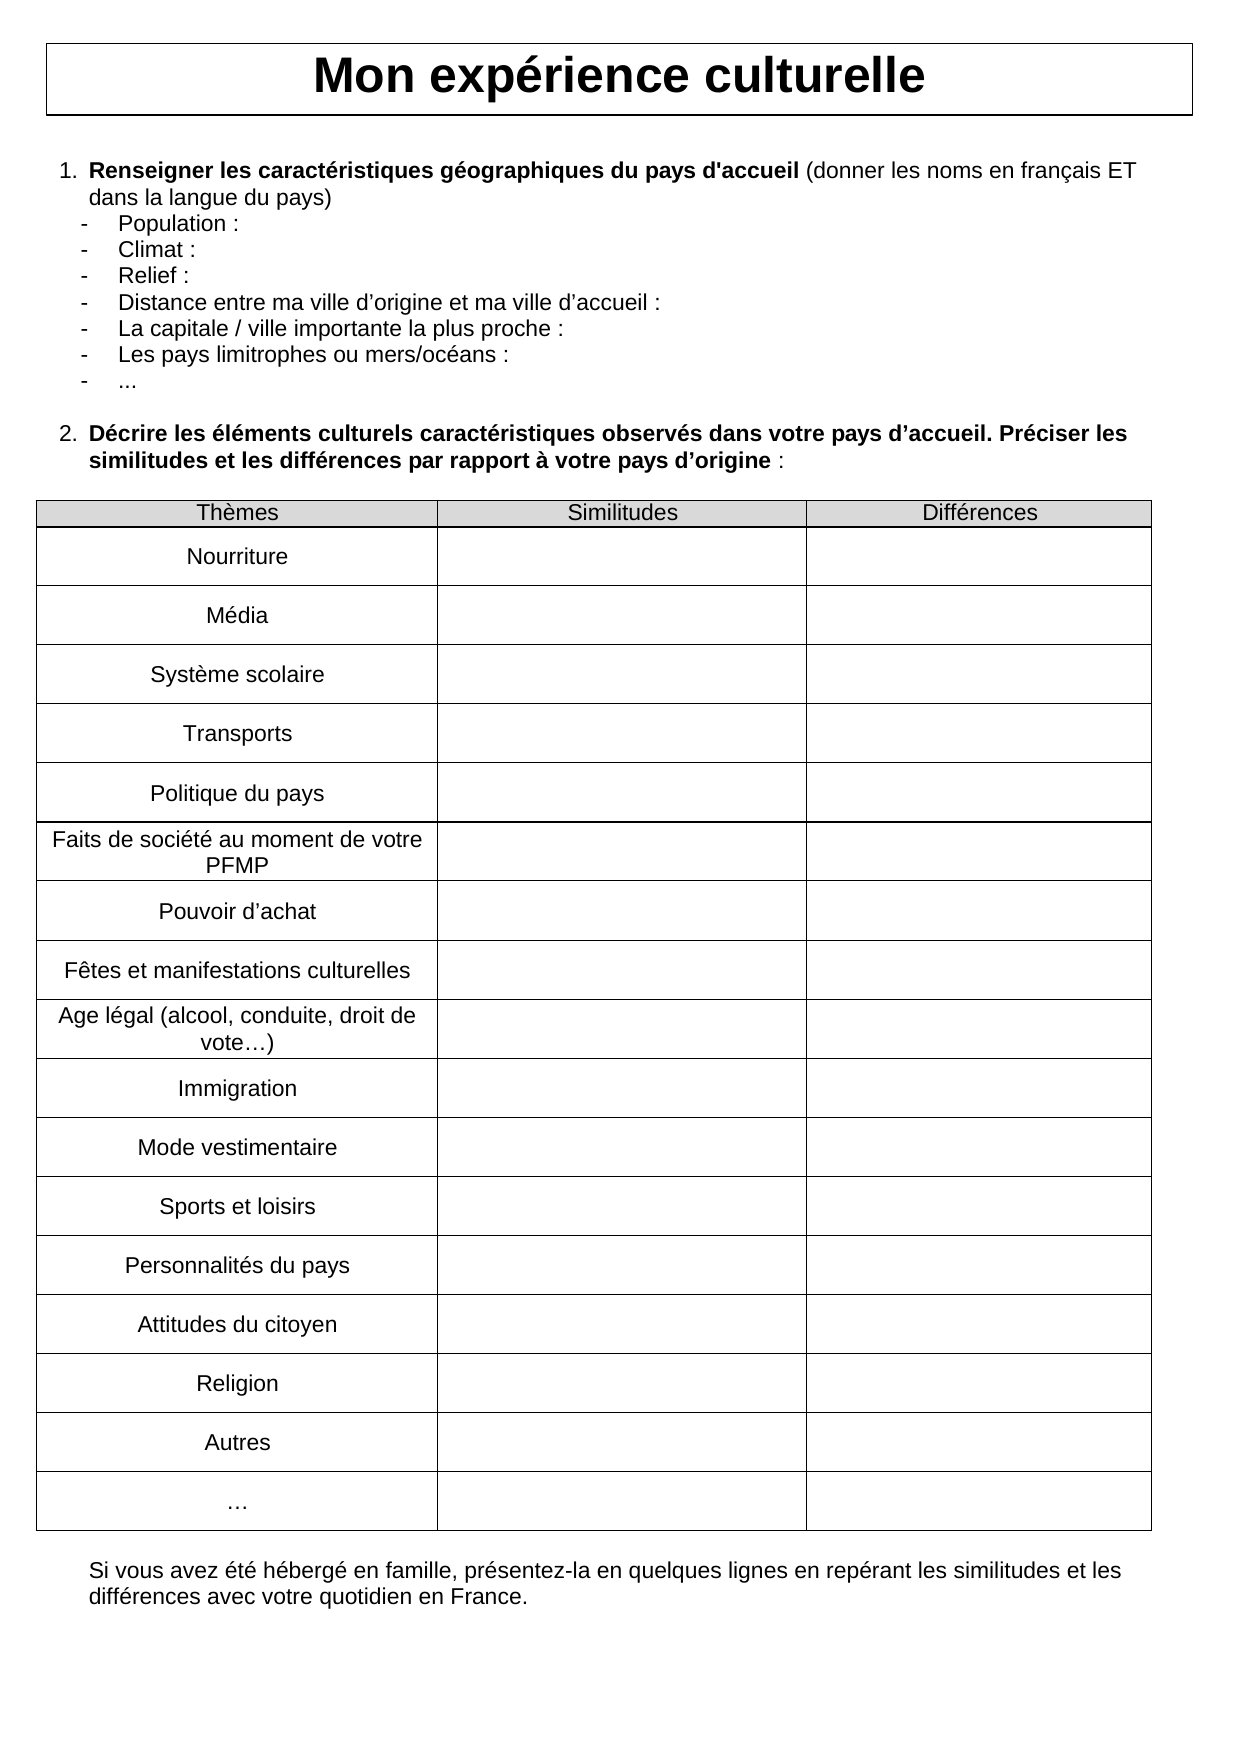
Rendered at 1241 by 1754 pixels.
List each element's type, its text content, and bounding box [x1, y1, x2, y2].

table_cell Pouvoir d’achat [37, 881, 437, 939]
table_cell [438, 763, 806, 821]
table_cell [807, 645, 1151, 703]
table_cell Système scolaire [37, 645, 437, 703]
text - ... [80, 368, 1240, 394]
table_cell [807, 1236, 1151, 1293]
table_cell [807, 1059, 1151, 1117]
table_cell [438, 1295, 806, 1352]
table_cell [807, 823, 1151, 880]
table_cell Politique du pays [37, 763, 437, 821]
table_cell [807, 763, 1151, 821]
table_cell Mode vestimentaire [37, 1118, 437, 1176]
table_cell [438, 1059, 806, 1117]
table_cell [438, 1236, 806, 1293]
table_cell [807, 1295, 1151, 1352]
table_cell [807, 881, 1151, 939]
table_cell [807, 704, 1151, 762]
table_cell [438, 586, 806, 644]
table_cell Immigration [37, 1059, 437, 1117]
table_cell [438, 1413, 806, 1471]
table_cell Age légal (alcool, conduite, droit de vote…) [37, 1000, 437, 1057]
list Population : [80, 210, 1240, 236]
list Distance entre ma ville d’origine et ma ville d’accueil : [80, 289, 1240, 315]
list Relief : [80, 263, 1240, 289]
table_cell Religion [37, 1354, 437, 1412]
table_cell [438, 1118, 806, 1176]
table_cell [438, 941, 806, 998]
table_cell Nourriture [37, 528, 437, 585]
table_cell [438, 1000, 806, 1057]
table_cell [807, 1472, 1151, 1530]
table_cell Attitudes du citoyen [37, 1295, 437, 1352]
table_cell [438, 1354, 806, 1412]
list Les pays limitrophes ou mers/océans : [80, 342, 1240, 368]
table_cell [807, 1000, 1151, 1057]
table_cell [438, 1472, 806, 1530]
table_header Similitudes [438, 501, 806, 526]
table_header Différences [807, 501, 1151, 526]
table_cell Personnalités du pays [37, 1236, 437, 1293]
table_cell [807, 941, 1151, 998]
table_cell [807, 528, 1151, 585]
table_cell [438, 645, 806, 703]
table_cell Faits de société au moment de votre PFMP [37, 823, 437, 880]
table_header Thèmes [37, 501, 437, 526]
table_cell [438, 823, 806, 880]
list La capitale / ville importante la plus proche : [80, 315, 1240, 341]
text Si vous avez été hébergé en famille, présentez-la en quelques lignes en repérant les similitudes et les différences avec votre quotidien en France. [88, 1557, 1123, 1609]
table_cell [807, 586, 1151, 644]
table_cell Média [37, 586, 437, 644]
table_cell [438, 1177, 806, 1235]
table_cell [438, 881, 806, 939]
table_cell [807, 1118, 1151, 1176]
table_cell [438, 704, 806, 762]
list Climat : [80, 236, 1240, 263]
table_cell Fêtes et manifestations culturelles [37, 941, 437, 998]
table_cell [807, 1413, 1151, 1471]
table_cell [438, 528, 806, 585]
table_cell … [37, 1472, 437, 1530]
table_cell [807, 1177, 1151, 1235]
table_cell Autres [37, 1413, 437, 1471]
table_cell Transports [37, 704, 437, 762]
table_cell [807, 1354, 1151, 1412]
table_cell Sports et loisirs [37, 1177, 437, 1235]
list Renseigner les caractéristiques géographiques du pays d'accueil (donner les noms en français ET dans la langue du pays) [59, 157, 1138, 210]
subtitle Décrire les éléments culturels caractéristiques observés dans votre pays d’accueil. Préciser les similitudes et les différences par rapport à votre pays d’origine : [59, 420, 1129, 473]
